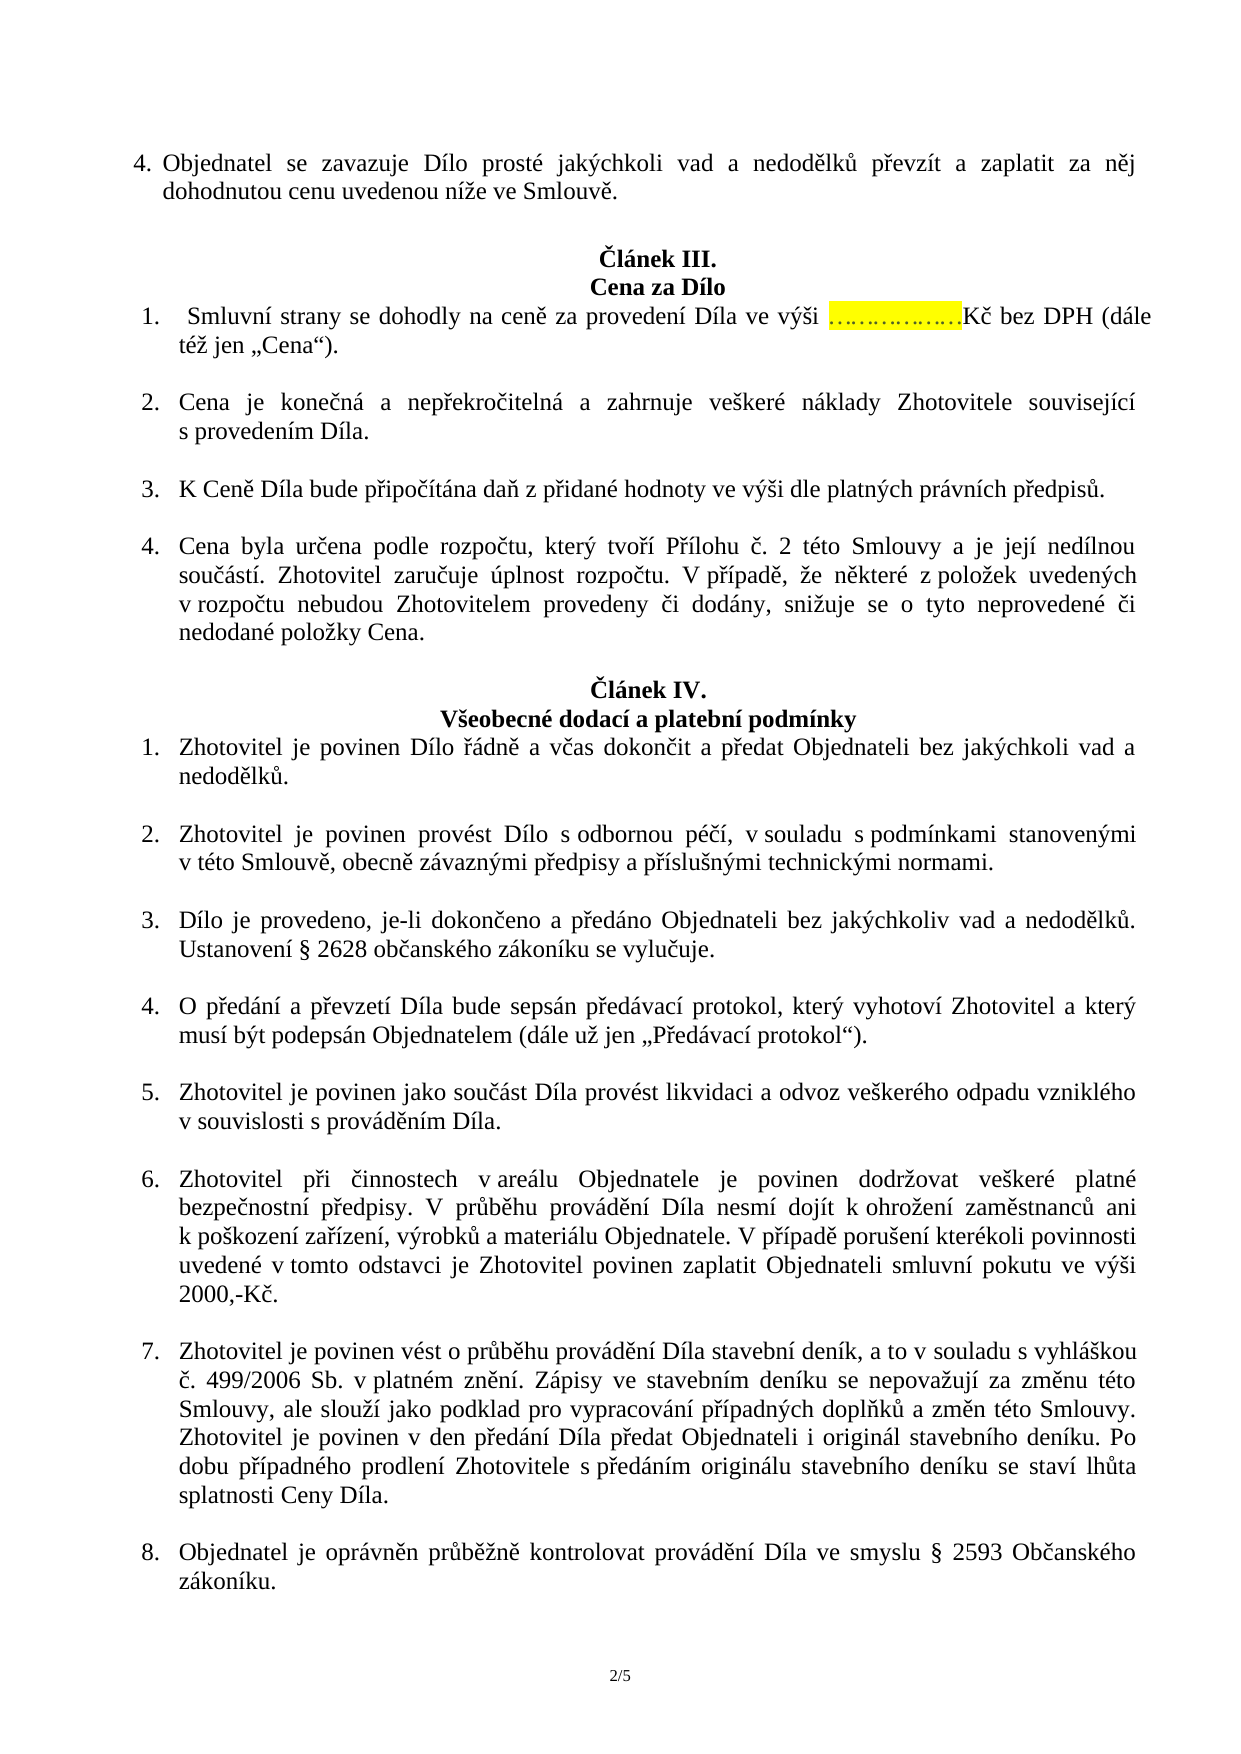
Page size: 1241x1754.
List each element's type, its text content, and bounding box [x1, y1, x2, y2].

list K Ceně Díla bude připočítána daň z přidané hodnoty ve výši dle platných právních předpisů. [141, 474, 1137, 502]
list Zhotovitel je povinen Dílo řádně a včas dokončit a předat Objednateli bez jakýchkoli vad a nedodělků. [141, 732, 1137, 790]
subtitle Cena za Dílo [178, 272, 1137, 301]
list Zhotovitel při činnostech v areálu Objednatele je povinen dodržovat veškeré platné bezpečnostní předpisy. V průběhu provádění Díla nesmí dojít k ohrožení zaměstnanců ani k poškození zařízení, výrobků a materiálu Objednatele. V případě porušení kterékoli povinnosti uvedené v tomto odstavci je Zhotovitel povinen zaplatit Objednateli smluvní pokutu ve výši 2000,-Kč. [141, 1164, 1137, 1307]
list Objednatel se zavazuje Dílo prosté jakýchkoli vad a nedodělků převzít a zaplatit za něj dohodnutou cenu uvedenou níže ve Smlouvě. [133, 148, 1137, 205]
list Dílo je provedeno, je-li dokončeno a předáno Objednateli bez jakýchkoliv vad a nedodělků. Ustanovení § 2628 občanského zákoníku se vylučuje. [141, 905, 1137, 962]
list Smluvní strany se dohodly na ceně za provedení Díla ve výši ………………Kč bez DPH (dále též jen „Cena“). [141, 301, 1152, 359]
list Cena je konečná a nepřekročitelná a zahrnuje veškeré náklady Zhotovitele související s provedením Díla. [141, 387, 1137, 445]
list Zhotovitel je povinen provést Dílo s odbornou péčí, v souladu s podmínkami stanovenými v této Smlouvě, obecně závaznými předpisy a příslušnými technickými normami. [141, 819, 1137, 876]
list Cena byla určena podle rozpočtu, který tvoří Přílohu č. 2 této Smlouvy a je její nedílnou součástí. Zhotovitel zaručuje úplnost rozpočtu. V případě, že některé z položek uvedených v rozpočtu nebudou Zhotovitelem provedeny či dodány, snižuje se o tyto neprovedené či nedodané položky Cena. [141, 531, 1137, 646]
list Zhotovitel je povinen jako součást Díla provést likvidaci a odvoz veškerého odpadu vzniklého v souvislosti s prováděním Díla. [141, 1077, 1137, 1135]
subtitle Článek III. [178, 244, 1137, 272]
list O předání a převzetí Díla bude sepsán předávací protokol, který vyhotoví Zhotovitel a který musí být podepsán Objednatelem (dále už jen „Předávací protokol“). [141, 991, 1137, 1049]
subtitle Všeobecné dodací a platební podmínky [160, 704, 1137, 732]
list Zhotovitel je povinen vést o průběhu provádění Díla stavební deník, a to v souladu s vyhláškou č. 499/2006 Sb. v platném znění. Zápisy ve stavebním deníku se nepovažují za změnu této Smlouvy, ale slouží jako podklad pro vypracování případných doplňků a změn této Smlouvy. Zhotovitel je povinen v den předání Díla předat Objednateli i originál stavebního deníku. Po dobu případného prodlení Zhotovitele s předáním originálu stavebního deníku se staví lhůta splatnosti Ceny Díla. [141, 1336, 1137, 1509]
subtitle Článek IV. [160, 675, 1137, 704]
list Objednatel je oprávněn průběžně kontrolovat provádění Díla ve smyslu § 2593 Občanského zákoníku. [141, 1537, 1137, 1595]
